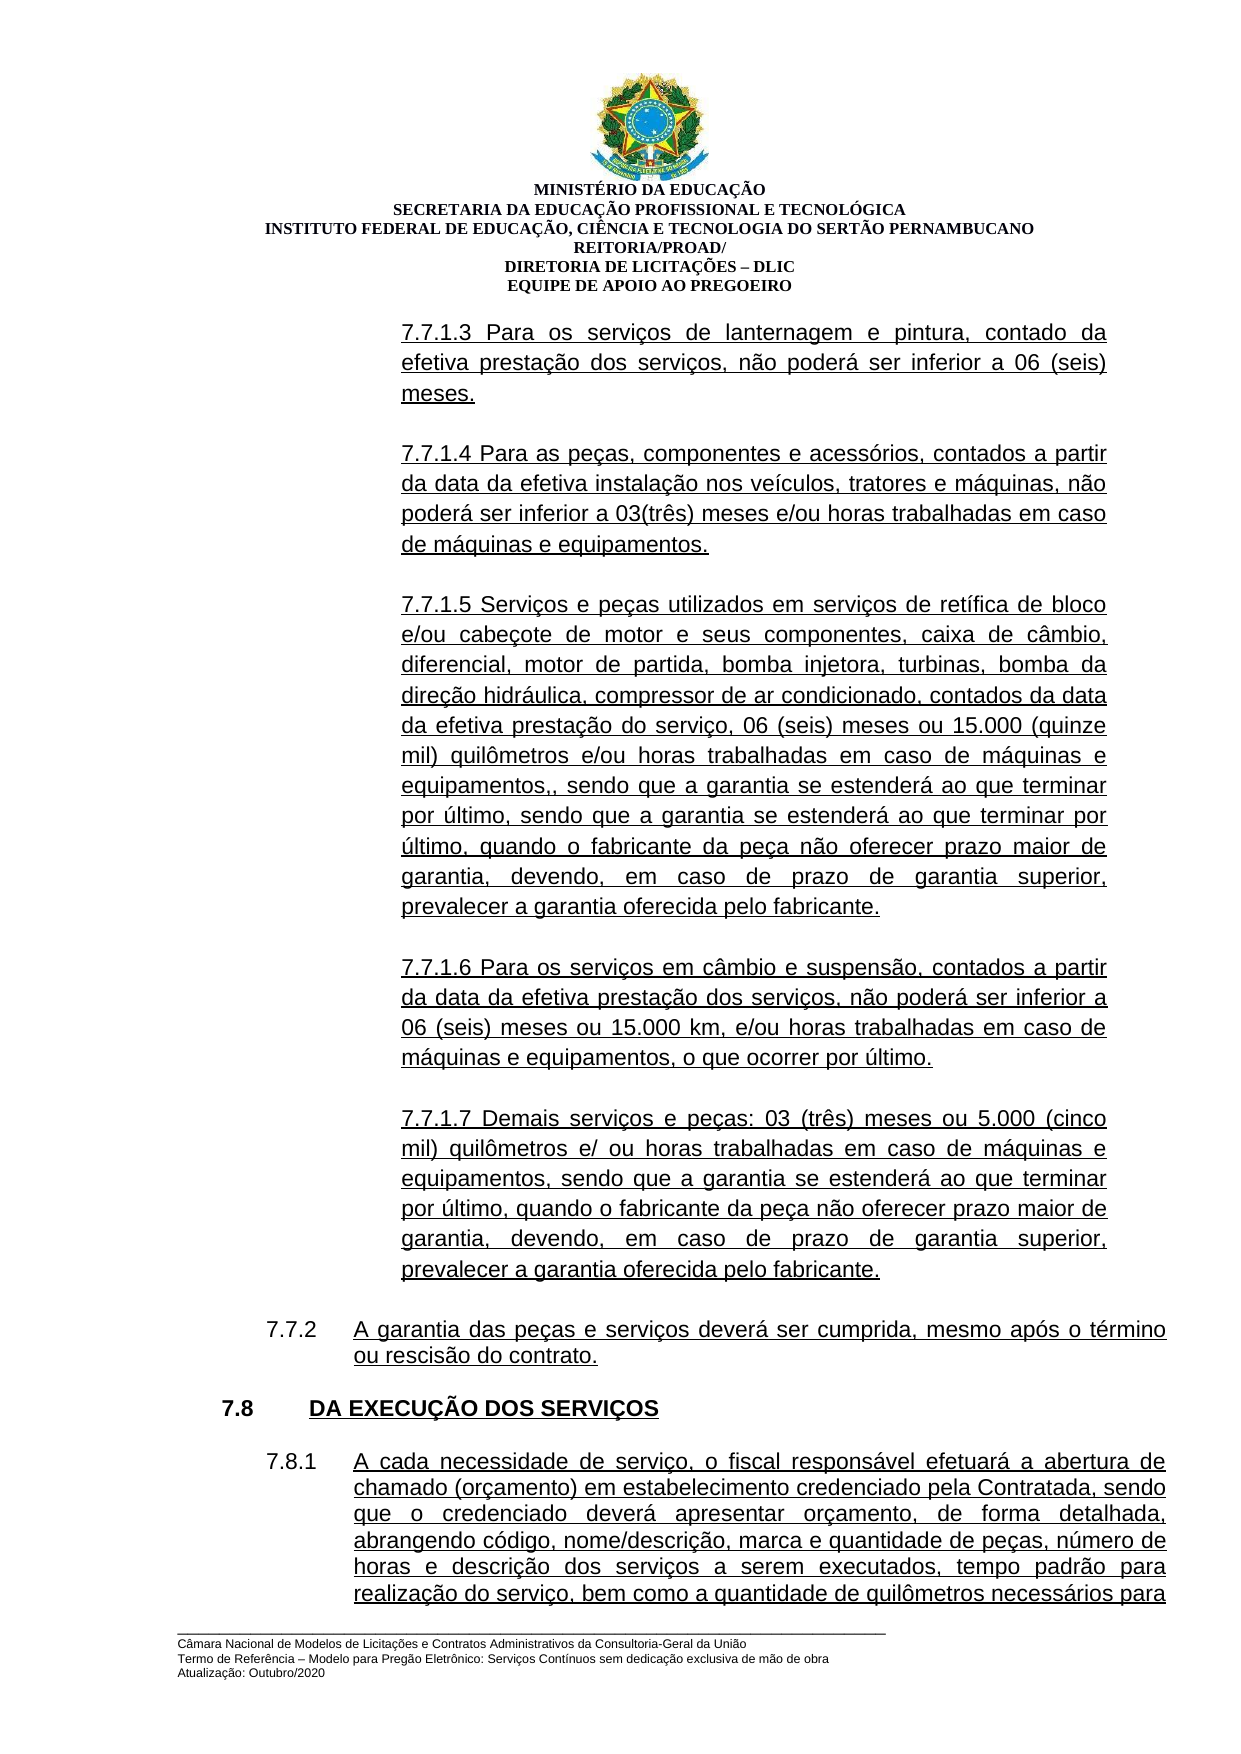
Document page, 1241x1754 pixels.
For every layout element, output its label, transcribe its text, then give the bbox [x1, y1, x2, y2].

text 7.7.1.4 Para as peças, componentes e acessórios, contados a partir da data da efetiva instalação nos veículos, tratores e máquinas, não poderá ser inferior a 03(três) meses e/ou horas trabalhadas em caso de máquinas e equipamentos. [401, 494, 1107, 523]
text 7.7.1.7 Demais serviços e peças: 03 (três) meses ou 5.000 (cinco mil) quilômetros e/ ou horas trabalhadas em caso de máquinas e equipamentos, sendo que a garantia se estenderá ao que terminar por último, quando o fabricante da peça não oferecer prazo maior de garantia, devendo, em caso de prazo de garantia superior, prevalecer a garantia oferecida pelo fabricante. [401, 1249, 1107, 1282]
text 7.7.1.6 Para os serviços em câmbio e suspensão, contados a partir da data da efetiva prestação dos serviços, não poderá ser inferior a 06 (seis) meses ou 15.000 km, e/ou horas trabalhadas em caso de máquinas e equipamentos, o que ocorrer por último. [401, 1038, 1107, 1070]
picture [590, 73, 709, 181]
list DA EXECUÇÃO DOS SERVIÇOS [221, 1395, 1167, 1421]
text 7.7.1.3 Para os serviços de lanternagem e pintura, contado da efetiva prestação dos serviços, não poderá ser inferior a 06 (seis) meses. [401, 343, 1107, 372]
text 7.7.1.6 Para os serviços em câmbio e suspensão, contados a partir da data da efetiva prestação dos serviços, não poderá ser inferior a 06 (seis) meses ou 15.000 km, e/ou horas trabalhadas em caso de máquinas e equipamentos, o que ocorrer por último. [401, 978, 1107, 1006]
text 7.7.1.6 Para os serviços em câmbio e suspensão, contados a partir da data da efetiva prestação dos serviços, não poderá ser inferior a 06 (seis) meses ou 15.000 km, e/ou horas trabalhadas em caso de máquinas e equipamentos, o que ocorrer por último. [401, 953, 1107, 976]
list A garantia das peças e serviços deverá ser cumprida, mesmo após o término ou rescisão do contrato. [266, 1316, 1167, 1369]
text 7.7.1.4 Para as peças, componentes e acessórios, contados a partir da data da efetiva instalação nos veículos, tratores e máquinas, não poderá ser inferior a 03(três) meses e/ou horas trabalhadas em caso de máquinas e equipamentos. [401, 524, 1107, 557]
text 7.7.1.3 Para os serviços de lanternagem e pintura, contado da efetiva prestação dos serviços, não poderá ser inferior a 06 (seis) meses. [401, 319, 1107, 342]
text 7.7.1.3 Para os serviços de lanternagem e pintura, contado da efetiva prestação dos serviços, não poderá ser inferior a 06 (seis) meses. [401, 373, 1107, 406]
text 7.7.1.4 Para as peças, componentes e acessórios, contados a partir da data da efetiva instalação nos veículos, tratores e máquinas, não poderá ser inferior a 03(três) meses e/ou horas trabalhadas em caso de máquinas e equipamentos. [401, 440, 1107, 463]
text 7.7.1.6 Para os serviços em câmbio e suspensão, contados a partir da data da efetiva prestação dos serviços, não poderá ser inferior a 06 (seis) meses ou 15.000 km, e/ou horas trabalhadas em caso de máquinas e equipamentos, o que ocorrer por último. [401, 1008, 1107, 1037]
text 7.7.1.4 Para as peças, componentes e acessórios, contados a partir da data da efetiva instalação nos veículos, tratores e máquinas, não poderá ser inferior a 03(três) meses e/ou horas trabalhadas em caso de máquinas e equipamentos. [401, 464, 1107, 493]
